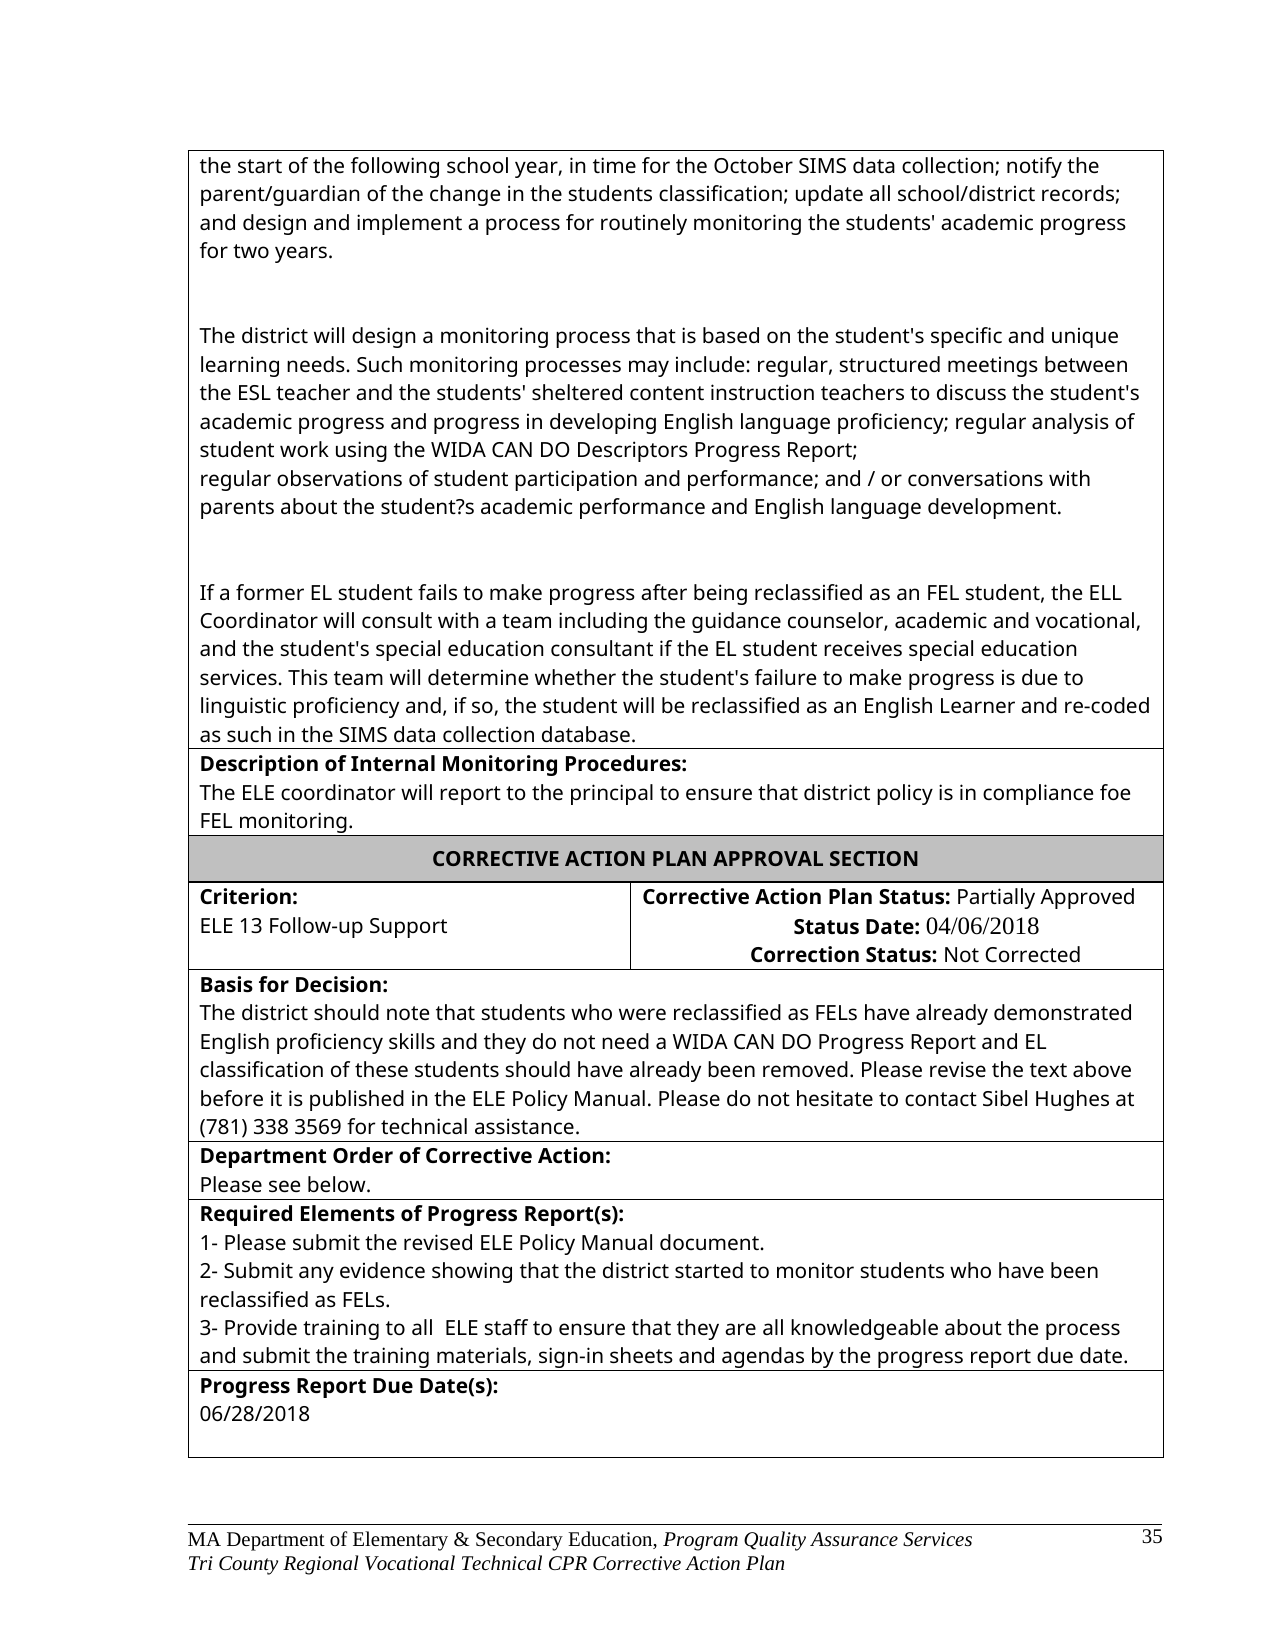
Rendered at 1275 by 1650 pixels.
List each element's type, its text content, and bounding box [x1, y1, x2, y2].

table_cell Basis for Decision: The district should note that students who were reclassified as FELs have already demonstrated English proficiency skills and they do not need a WIDA CAN DO Progress Report and EL classification of these students should have already been removed. Please revise the text above before it is published in the ELE Policy Manual. Please do not hesitate to contact Sibel Hughes at (781) 338 3569 for technical assistance. [189, 970, 1163, 1141]
table_cell Corrective Action Plan Status: Partially Approved Status Date: 04/06/2018 Correction Status: Not Corrected [631, 883, 1163, 969]
table_cell Description of Internal Monitoring Procedures: The ELE coordinator will report to the principal to ensure that district policy is in compliance foe FEL monitoring. [189, 749, 1163, 834]
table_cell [189, 151, 1163, 748]
table_cell Department Order of Corrective Action: Please see below. [189, 1142, 1163, 1198]
table_cell Progress Report Due Date(s): 06/28/2018 [189, 1371, 1163, 1457]
table_cell Required Elements of Progress Report(s): 1- Please submit the revised ELE Policy Manual document. 2- Submit any evidence showing that the district started to monitor students who have been reclassified as FELs. 3- Provide training to all ELE staff to ensure that they are all knowledgeable about the process and submit the training materials, sign-in sheets and agendas by the progress report due date. [189, 1200, 1163, 1370]
table_cell Criterion: ELE 13 Follow-up Support [189, 883, 630, 969]
table_cell CORRECTIVE ACTION PLAN APPROVAL SECTION [189, 836, 1163, 881]
